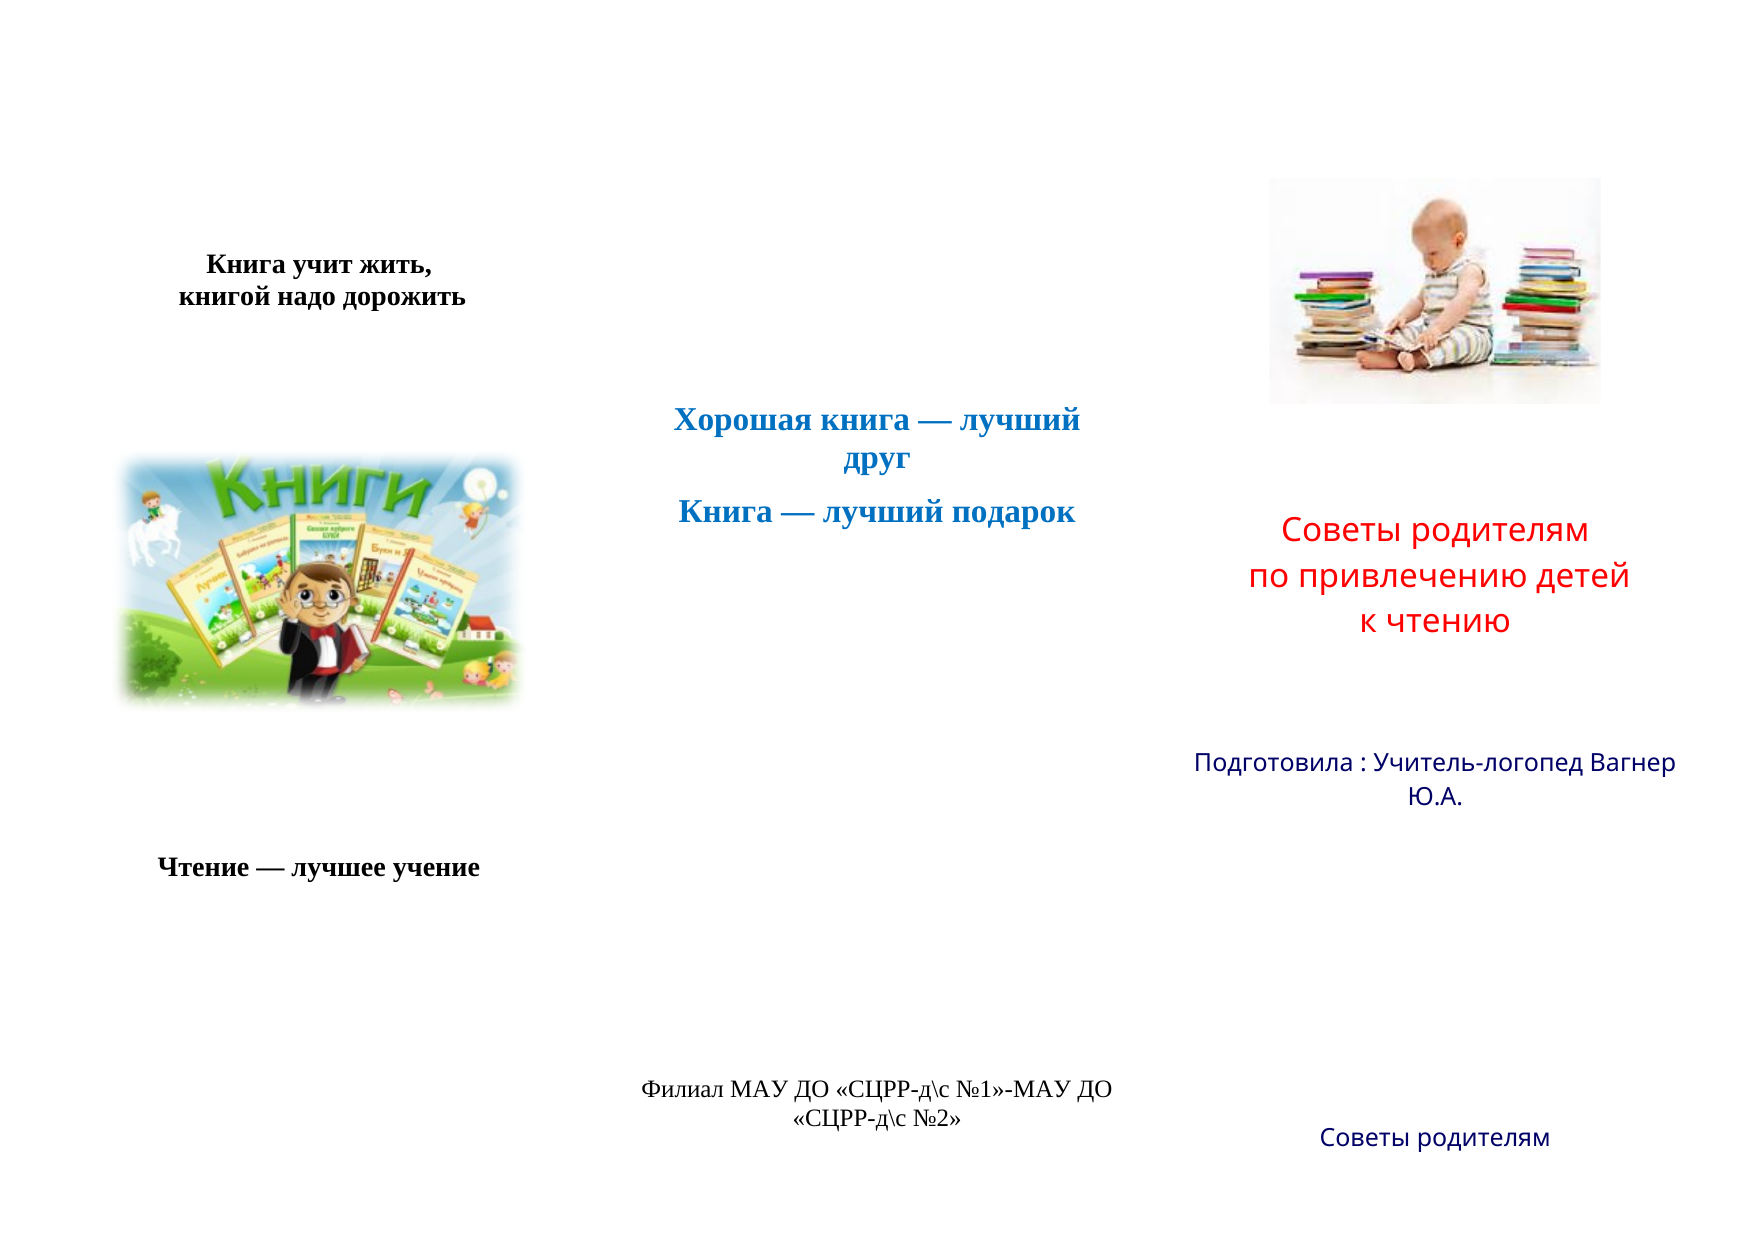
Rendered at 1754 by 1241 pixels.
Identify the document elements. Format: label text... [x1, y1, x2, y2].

text книгой надо дорожить [77, 279, 561, 312]
text Хорошая книга — лучший друг [658, 399, 1096, 476]
text Чтение — лучшее учение [77, 850, 561, 882]
text Книга — лучший подарок [658, 491, 1096, 529]
picture [1269, 178, 1601, 404]
text Советы родителям [1193, 506, 1677, 552]
text к чтению [1193, 597, 1677, 642]
picture [140, 478, 499, 684]
text по привлечению детей [1193, 552, 1677, 597]
text Подготовила : Учитель-логопед Вагнер Ю.А. [1193, 744, 1677, 813]
text Советы родителям [1193, 1119, 1677, 1153]
text Филиал МАУ ДО «СЦРР-д\с №1»-МАУ ДО «СЦРР-д\с №2» [635, 1074, 1119, 1132]
text Книга учит жить, [77, 247, 561, 279]
